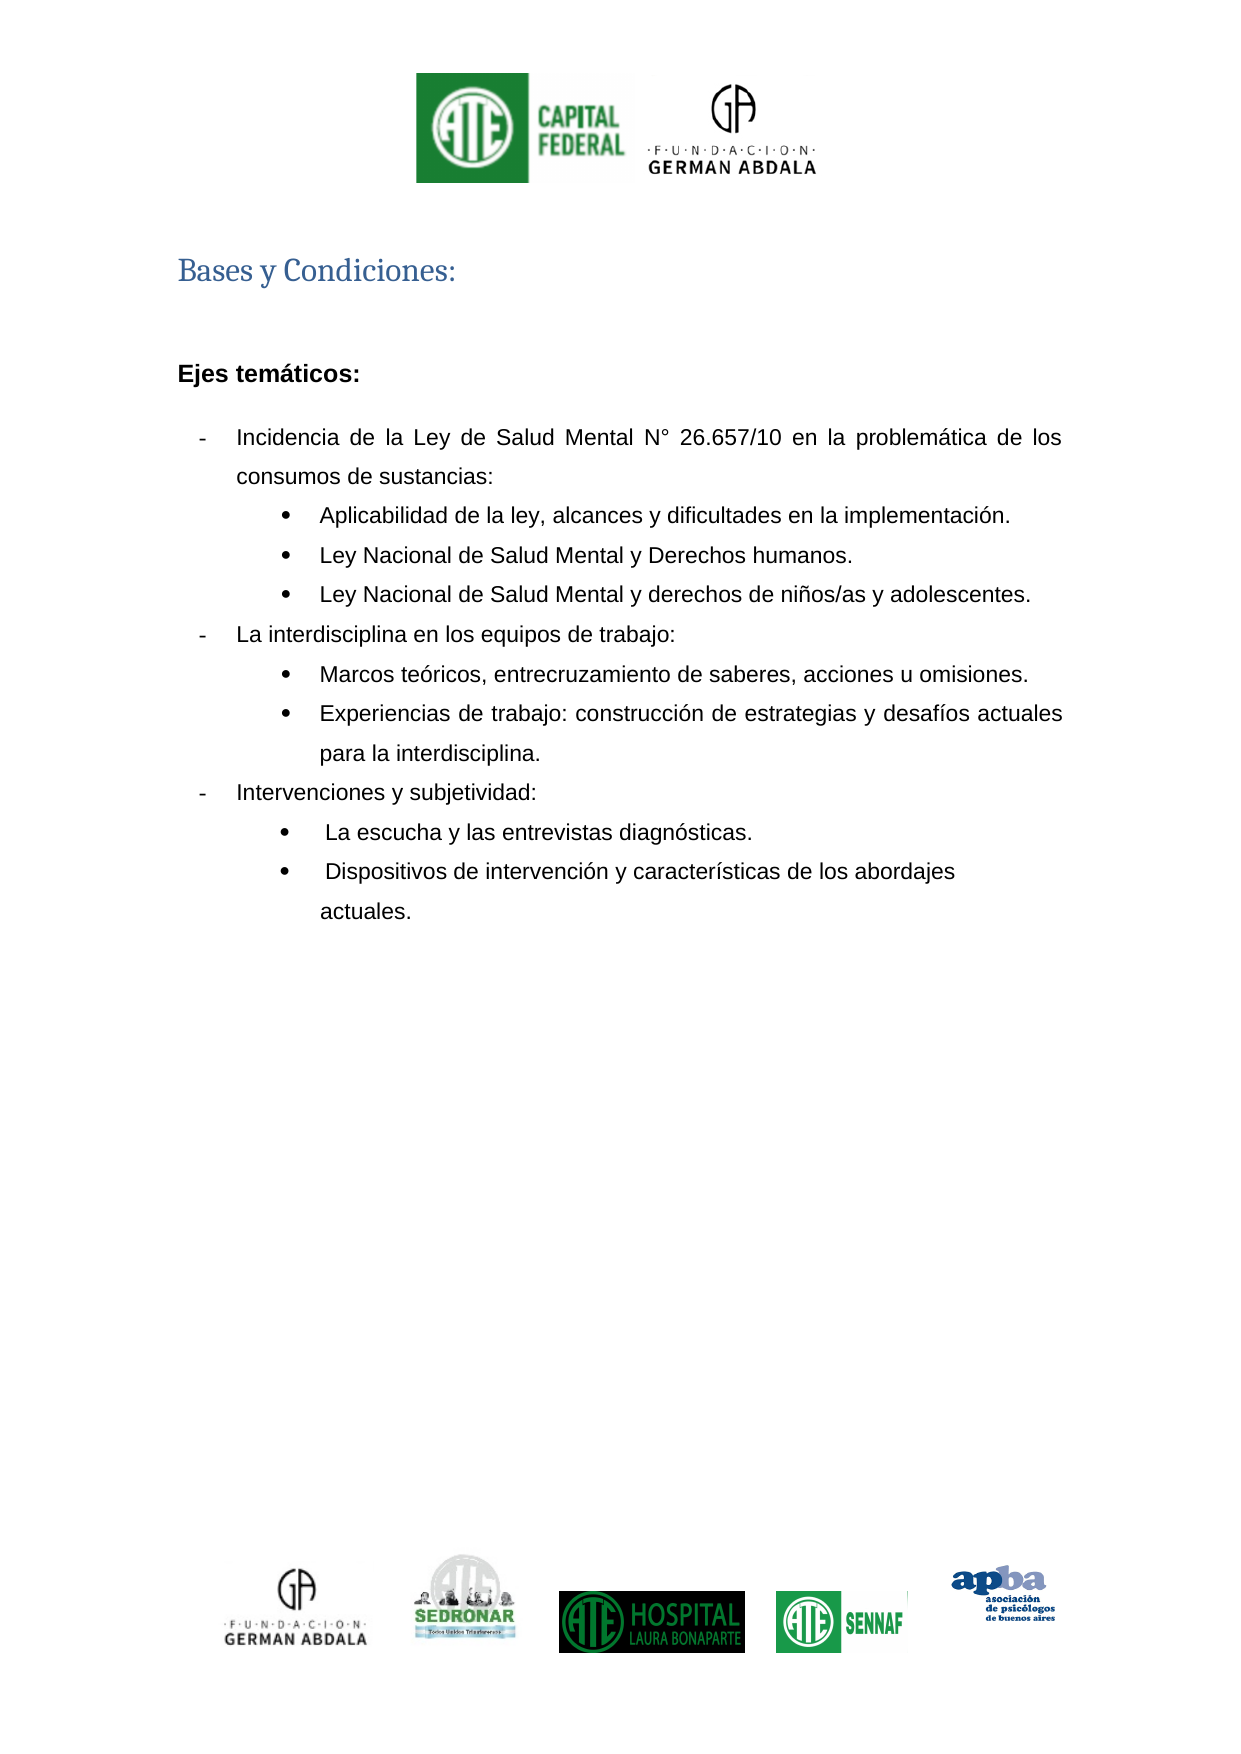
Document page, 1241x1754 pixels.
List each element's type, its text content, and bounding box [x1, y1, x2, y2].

picture [214, 1561, 375, 1653]
list La escucha y las entrevistas diagnósticas. [281, 819, 1063, 845]
list Experiencias de trabajo: construcción de estrategias y desafíos actuales para la interdisciplina. [282, 700, 1063, 766]
picture [776, 1591, 908, 1653]
list Ley Nacional de Salud Mental y Derechos humanos. [282, 542, 1063, 568]
text actuales. [282, 898, 1063, 924]
picture [410, 1539, 523, 1653]
list Aplicabilidad de la ley, alcances y dificultades en la implementación. [282, 502, 1063, 529]
list Ley Nacional de Salud Mental y derechos de niños/as y adolescentes. [282, 581, 1063, 608]
list Marcos teóricos, entrecruzamiento de saberes, acciones u omisiones. [282, 661, 1063, 687]
list La interdisciplina en los equipos de trabajo: [199, 621, 1063, 647]
list Intervenciones y subjetividad: [199, 779, 1063, 806]
text Ejes temáticos: [177, 359, 1063, 388]
picture [416, 73, 824, 183]
subtitle Bases y Condiciones: [177, 251, 1063, 290]
picture [943, 1533, 1063, 1653]
list Dispositivos de intervención y características de los abordajes [281, 858, 1063, 884]
picture [559, 1591, 745, 1653]
list Incidencia de la Ley de Salud Mental N° 26.657/10 en la problemática de los consumos de sustancias: [199, 423, 1063, 489]
